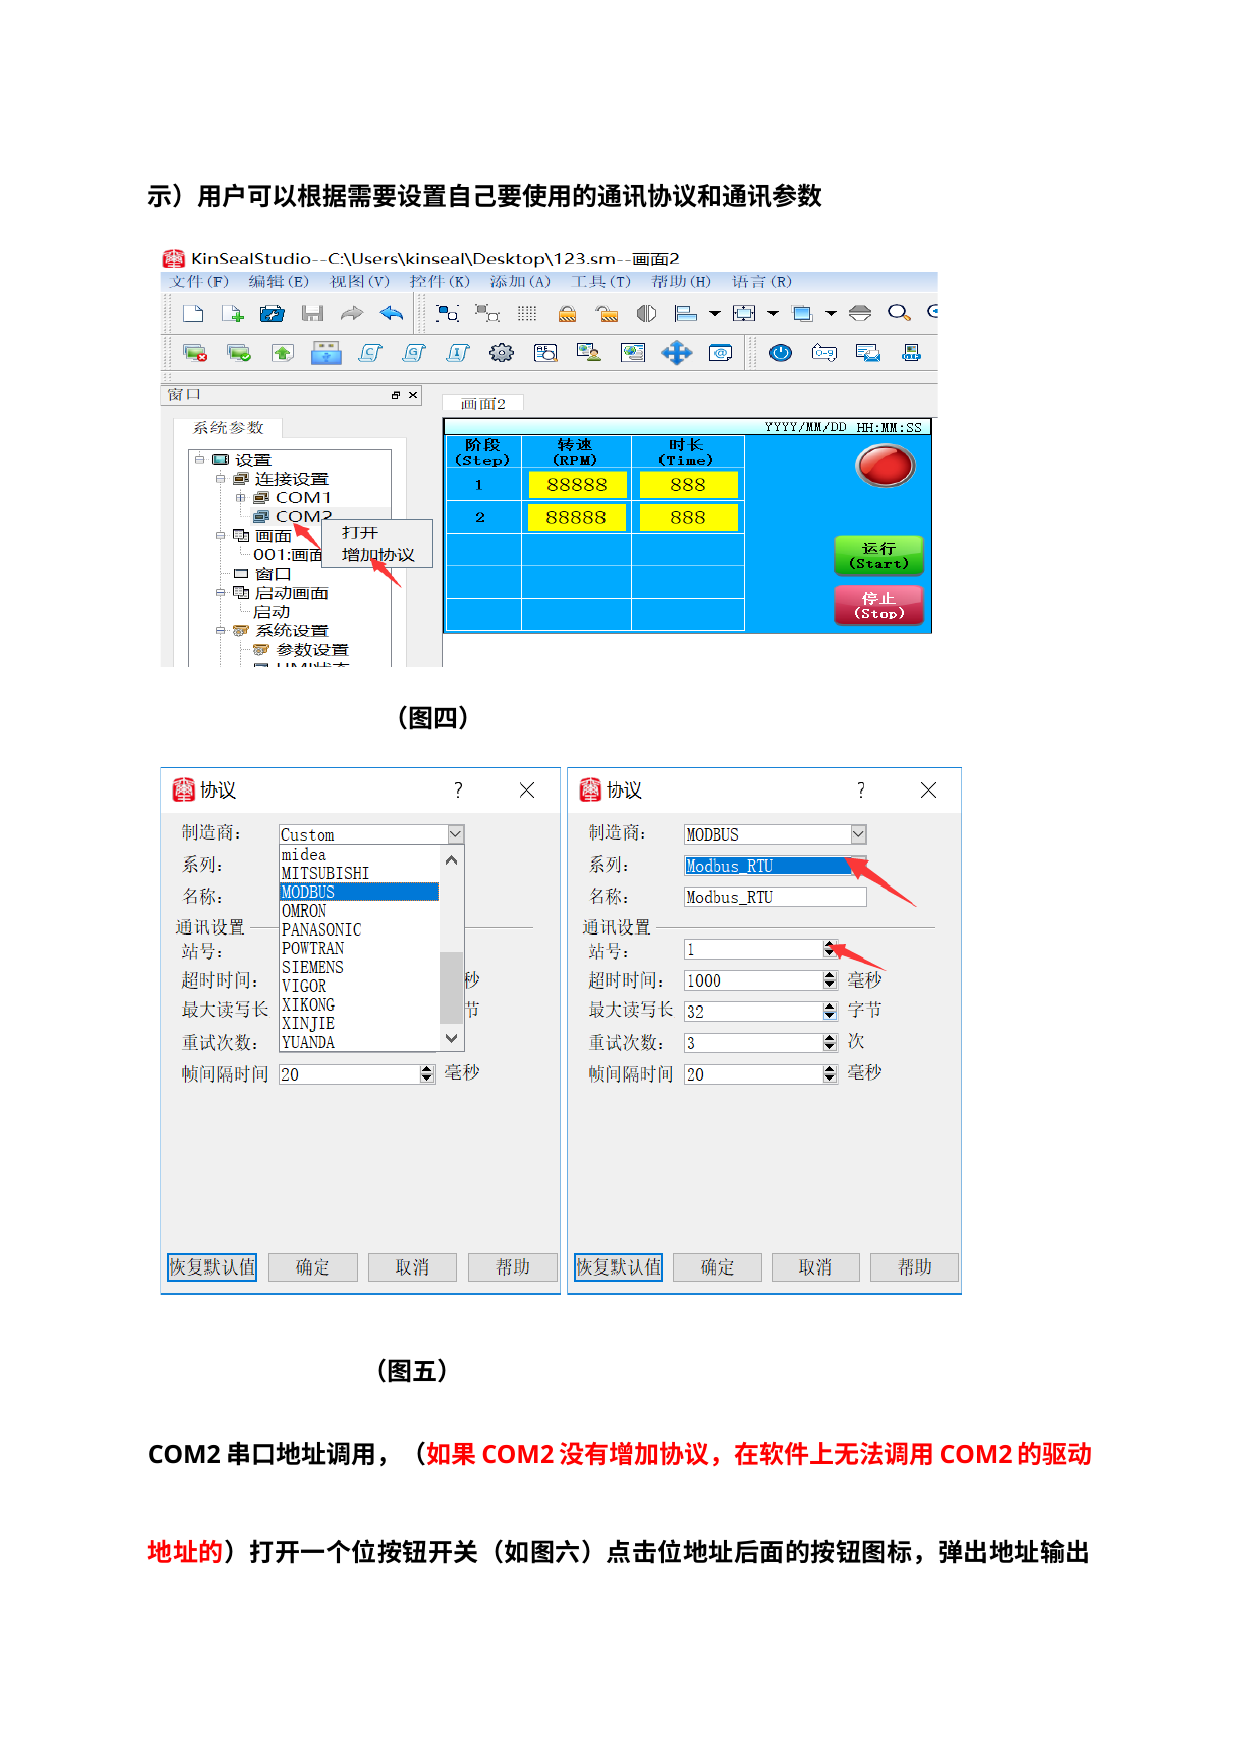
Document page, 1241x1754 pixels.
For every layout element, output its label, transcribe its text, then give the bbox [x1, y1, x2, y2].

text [148, 1420, 1093, 1583]
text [148, 162, 1093, 227]
text （图四） [156, 684, 1093, 749]
picture [160, 245, 938, 667]
text （图五） [148, 1337, 1093, 1402]
picture [160, 767, 561, 1295]
picture [567, 767, 962, 1295]
